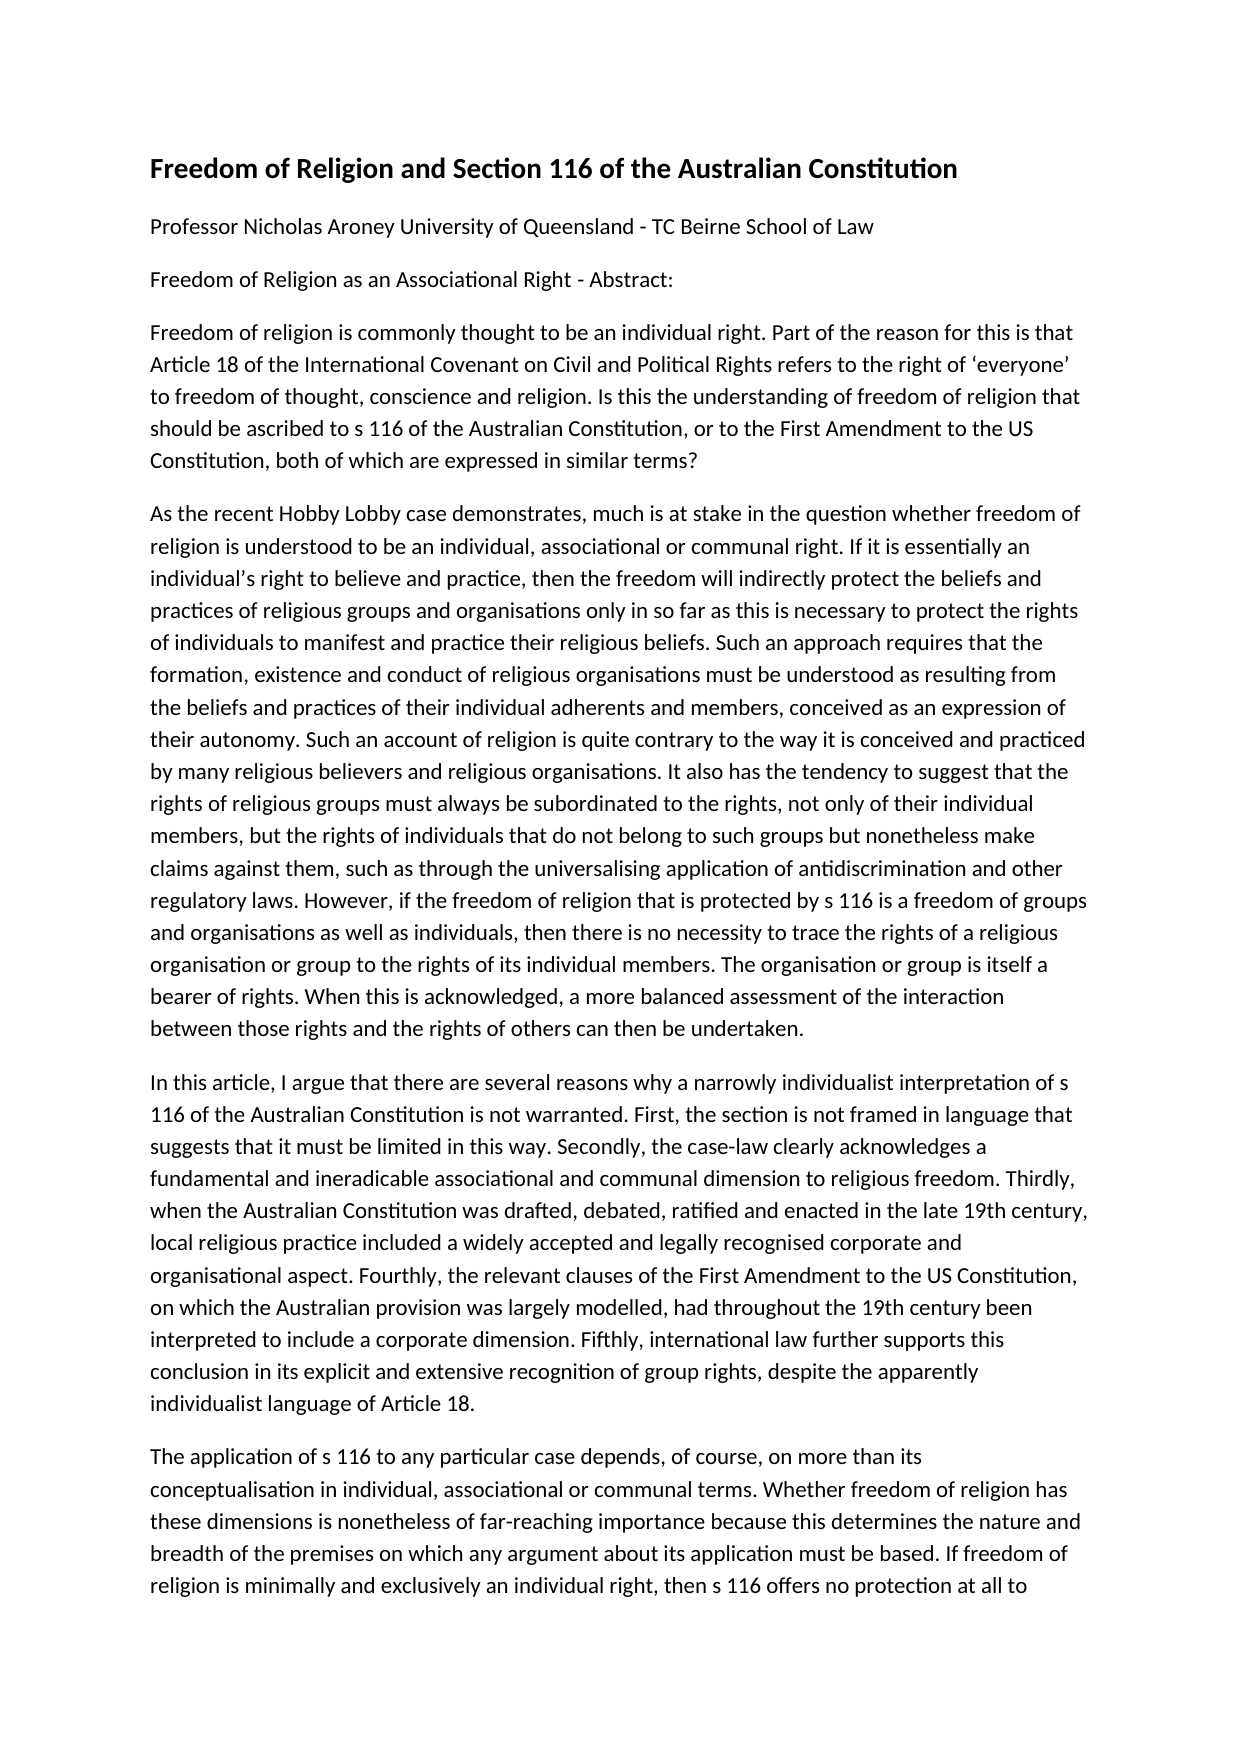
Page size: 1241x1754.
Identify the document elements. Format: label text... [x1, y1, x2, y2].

text Freedom of Religion and Section 116 of the Australian Constitution [150, 150, 1090, 186]
text Freedom of religion is commonly thought to be an individual right. Part of the reason for this is that Article 18 of the International Covenant on Civil and Political Rights refers to the right of ‘everyone’ to freedom of thought, conscience and religion. Is this the understanding of freedom of religion that should be ascribed to s 116 of the Australian Constitution, or to the First Amendment to the US Constitution, both of which are expressed in similar terms? [150, 318, 1090, 474]
text In this article, I argue that there are several reasons why a narrowly individualist interpretation of s 116 of the Australian Constitution is not warranted. First, the section is not framed in language that suggests that it must be limited in this way. Secondly, the case-law clearly acknowledges a fundamental and ineradicable associational and communal dimension to religious freedom. Thirdly, when the Australian Constitution was drafted, debated, ratified and enacted in the late 19th century, local religious practice included a widely accepted and legally recognised corporate and organisational aspect. Fourthly, the relevant clauses of the First Amendment to the US Constitution, on which the Australian provision was largely modelled, had throughout the 19th century been interpreted to include a corporate dimension. Fifthly, international law further supports this conclusion in its explicit and extensive recognition of group rights, despite the apparently individualist language of Article 18. [150, 1068, 1090, 1417]
text Professor Nicholas Aroney University of Queensland - TC Beirne School of Law [150, 212, 1090, 240]
text Freedom of Religion as an Associational Right - Abstract: [150, 265, 1090, 293]
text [150, 1442, 1090, 1599]
text As the recent Hobby Lobby case demonstrates, much is at stake in the question whether freedom of religion is understood to be an individual, associational or communal right. If it is essentially an individual’s right to believe and practice, then the freedom will indirectly protect the beliefs and practices of religious groups and organisations only in so far as this is necessary to protect the rights of individuals to manifest and practice their religious beliefs. Such an approach requires that the formation, existence and conduct of religious organisations must be understood as resulting from the beliefs and practices of their individual adherents and members, conceived as an expression of their autonomy. Such an account of religion is quite contrary to the way it is conceived and practiced by many religious believers and religious organisations. It also has the tendency to suggest that the rights of religious groups must always be subordinated to the rights, not only of their individual members, but the rights of individuals that do not belong to such groups but nonetheless make claims against them, such as through the universalising application of antidiscrimination and other regulatory laws. However, if the freedom of religion that is protected by s 116 is a freedom of groups and organisations as well as individuals, then there is no necessity to trace the rights of a religious organisation or group to the rights of its individual members. The organisation or group is itself a bearer of rights. When this is acknowledged, a more balanced assessment of the interaction between those rights and the rights of others can then be undertaken. [150, 499, 1090, 1043]
